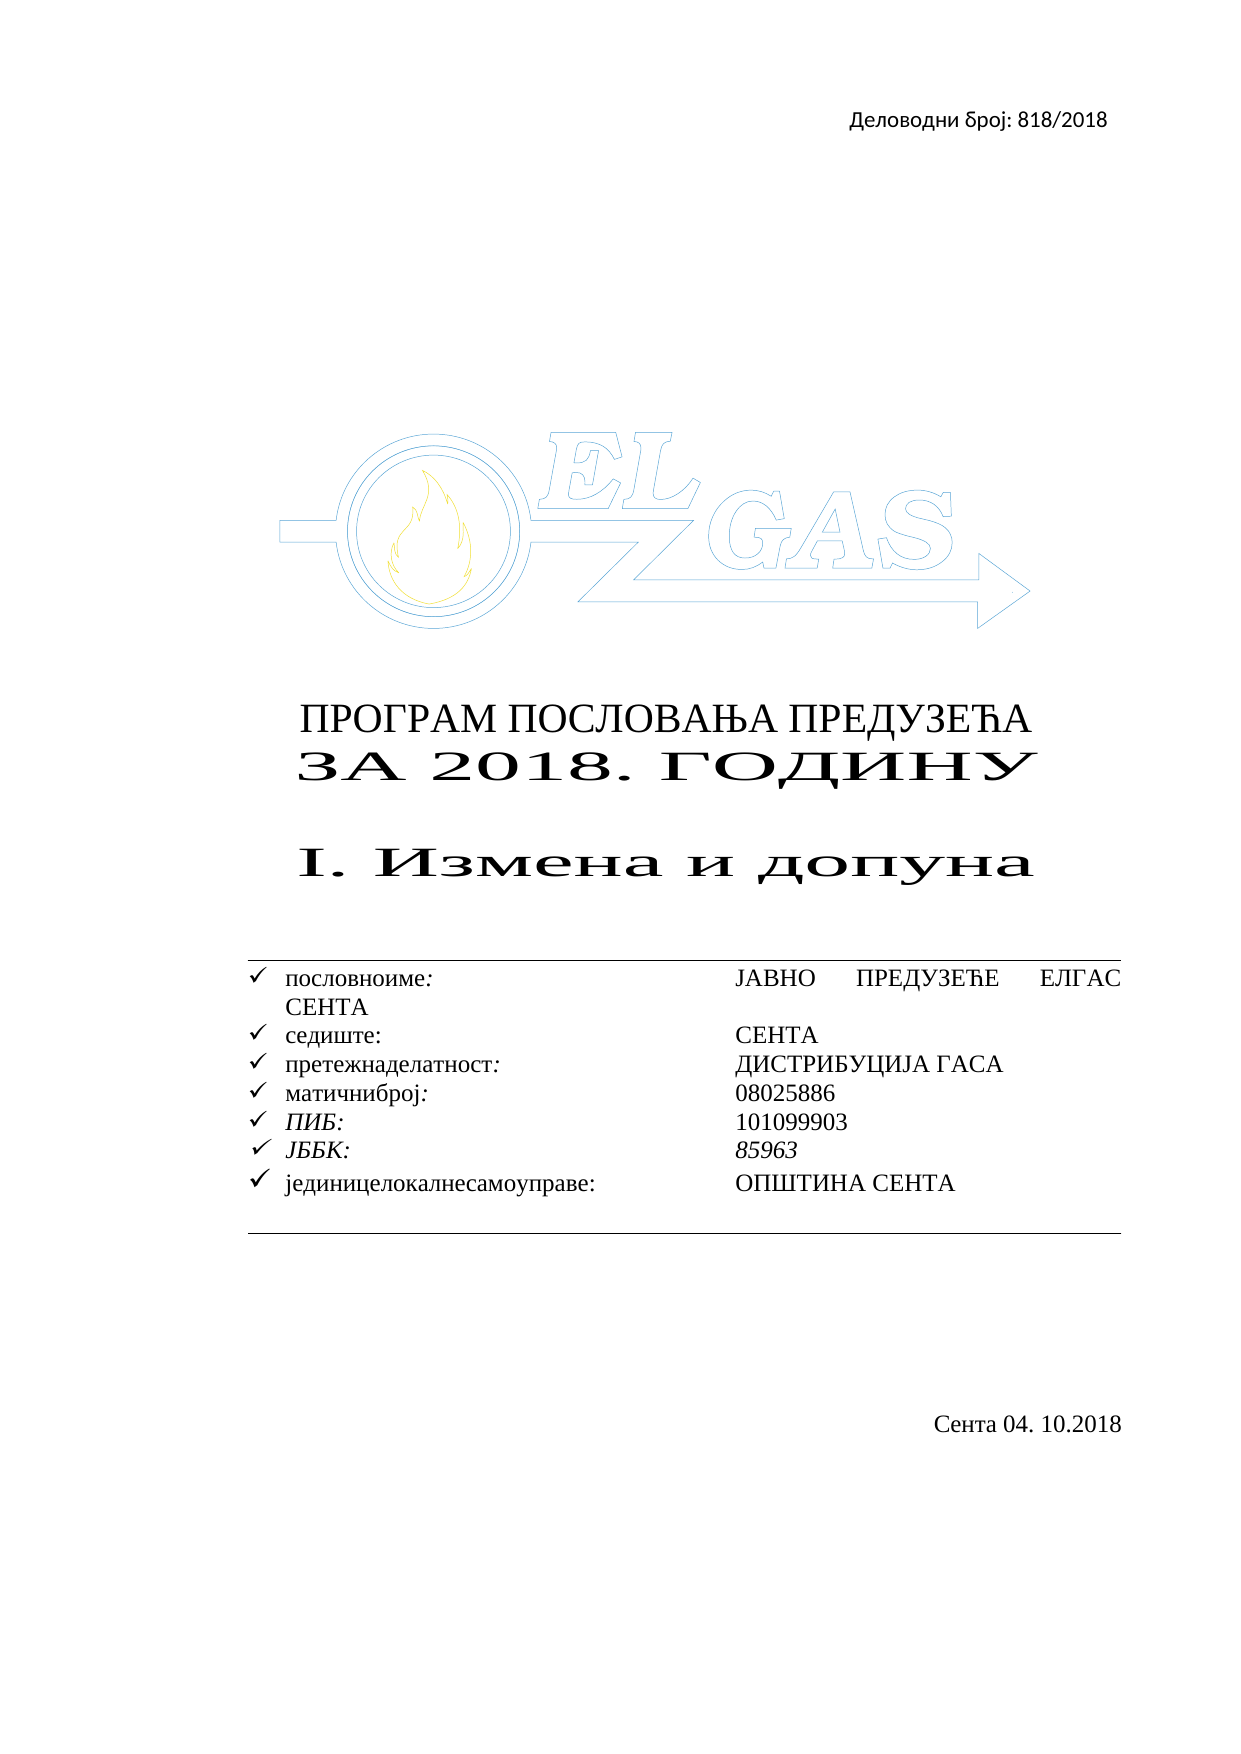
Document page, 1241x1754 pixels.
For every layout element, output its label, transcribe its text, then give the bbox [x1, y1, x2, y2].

text I. Измена и допуна [135, 838, 1121, 886]
list претежнаделатност: ДИСТРИБУЦИЈА ГАСА [248, 1046, 1121, 1075]
list пословноиме: ЈАВНО ПРЕДУЗЕЋЕ ЕЛГАС СЕНТА [248, 961, 1121, 1017]
list ЈББК: 85963 [248, 1132, 1121, 1161]
text ПРОГРАМ ПОСЛОВАЊА ПРЕДУЗЕЋА [135, 694, 1121, 742]
list матичниброј: 08025886 [248, 1075, 1121, 1104]
text ЗА 2018. ГОДИНУ [135, 742, 1121, 790]
list седиште: СЕНТА [248, 1017, 1121, 1046]
text Сента 04. 10.2018 [210, 1409, 1121, 1438]
list ПИБ: 101099903 [248, 1104, 1121, 1132]
list јединицелокалнесамоуправе: ОПШТИНА СЕНТА [248, 1161, 1121, 1233]
